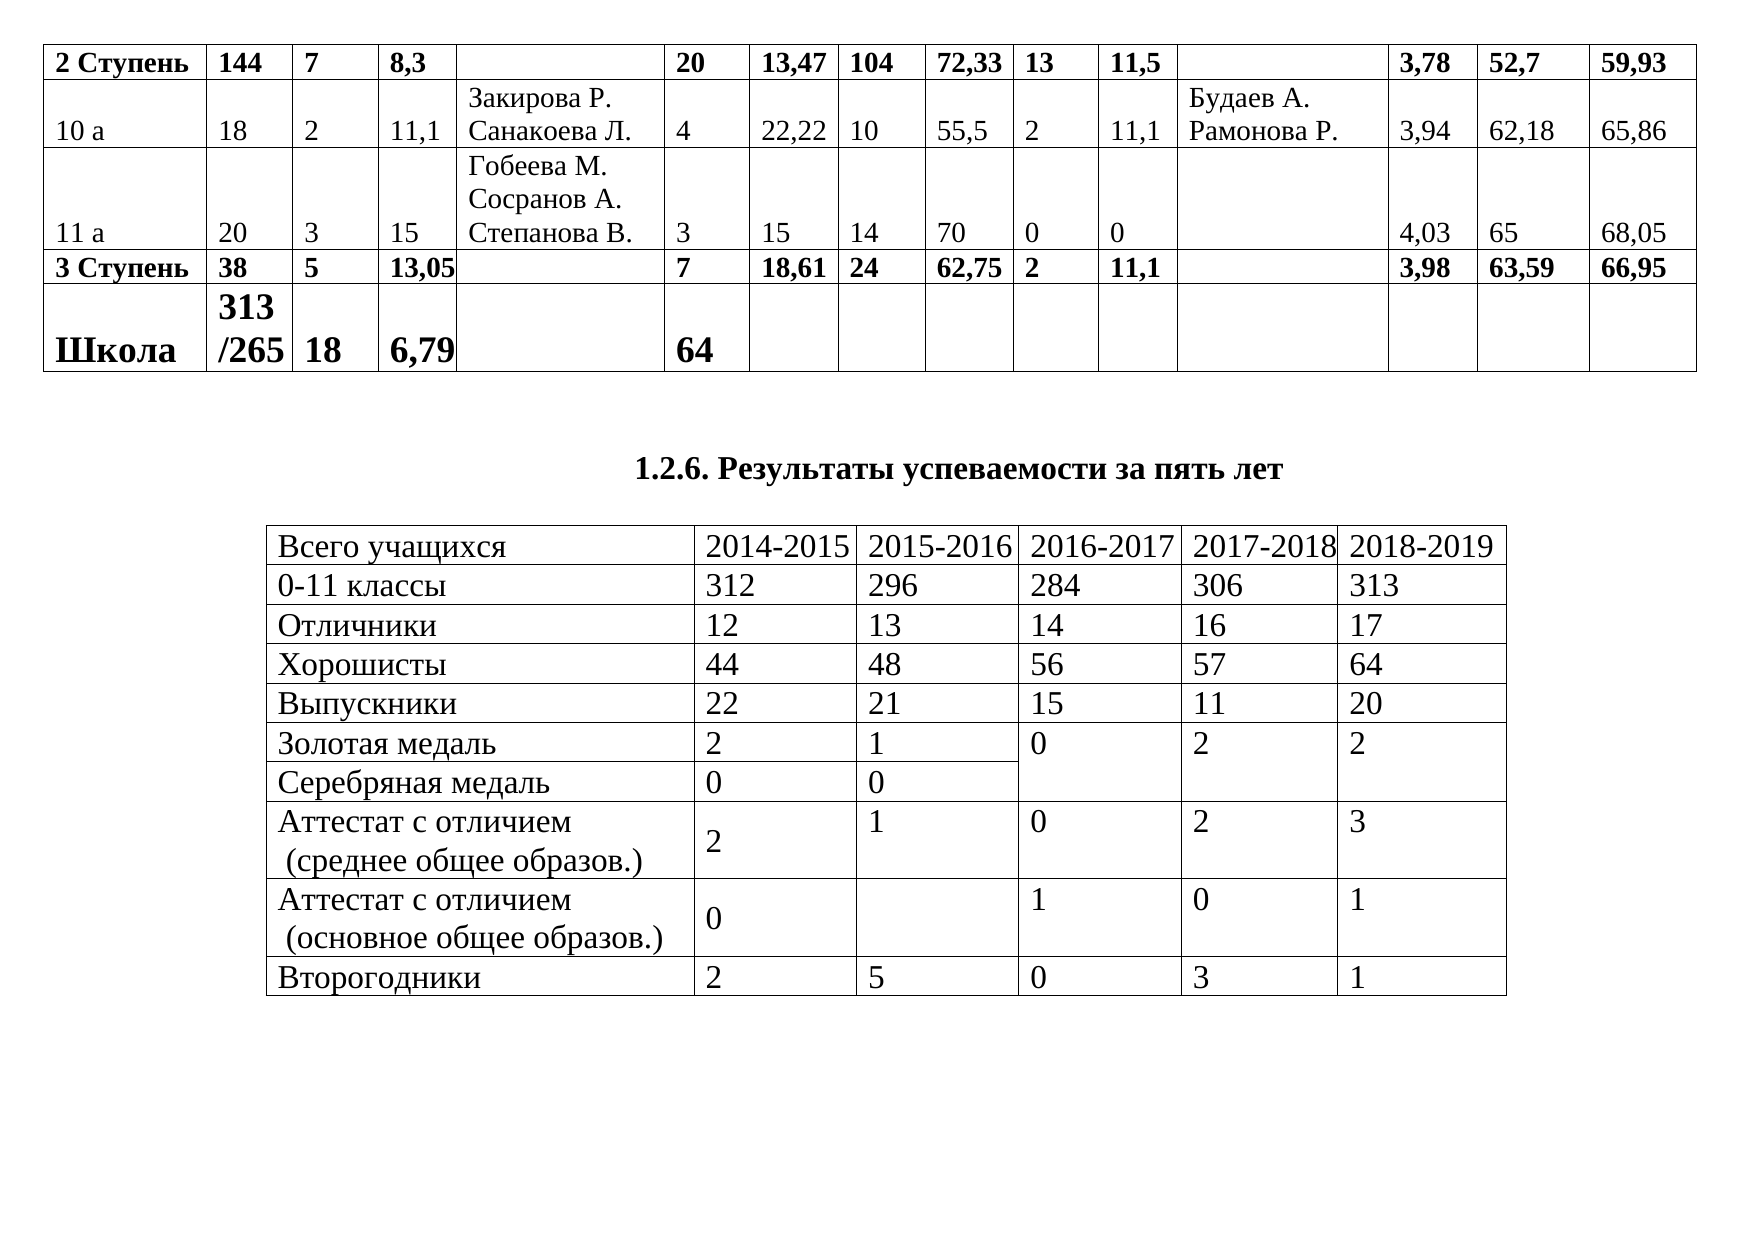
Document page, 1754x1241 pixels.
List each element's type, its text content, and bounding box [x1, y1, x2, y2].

table_cell [457, 45, 664, 79]
table_cell 1 [1338, 879, 1506, 956]
table_cell 0 [695, 879, 856, 956]
table_cell 15 [379, 148, 456, 249]
table_header 2016-2017 [1019, 526, 1181, 564]
table_cell 0 [695, 762, 856, 801]
table_cell 12 [695, 605, 856, 643]
table_cell 2 [1014, 80, 1098, 147]
table_cell 57 [1182, 644, 1337, 682]
table_cell 15 [750, 148, 838, 249]
table_cell [926, 284, 1013, 371]
table_cell [1178, 250, 1388, 283]
table_cell 2 [695, 802, 856, 878]
table_cell 59,93 [1590, 45, 1696, 79]
table_cell 2 [695, 957, 856, 995]
table_cell 62,18 [1478, 80, 1589, 147]
table_cell Серебряная медаль [267, 762, 694, 801]
table_cell Закирова Р. Санакоева Л. [457, 80, 664, 147]
table_cell 55,5 [926, 80, 1013, 147]
table_cell 20 [1338, 684, 1506, 722]
table_cell 38 [207, 250, 292, 283]
table_cell 72,33 [926, 45, 1013, 79]
table_cell 5 [857, 957, 1018, 995]
table_cell 313 /265 [207, 284, 292, 371]
table_cell 2 [1182, 723, 1337, 801]
table_cell 21 [857, 684, 1018, 722]
table_cell 20 [207, 148, 292, 249]
table_cell 18 [293, 284, 378, 371]
table_cell 18 [207, 80, 292, 147]
table_cell 66,95 [1590, 250, 1696, 283]
table_cell 3,78 [1389, 45, 1477, 79]
table_cell [1178, 148, 1388, 249]
table_cell 17 [1338, 605, 1506, 643]
table_cell 13 [1014, 45, 1098, 79]
table_cell 24 [839, 250, 925, 283]
table_cell 2 [293, 80, 378, 147]
table_cell 0-11 классы [267, 565, 694, 604]
table_cell [750, 284, 838, 371]
table_cell 11,1 [1099, 250, 1177, 283]
table_cell [1389, 284, 1477, 371]
table_cell 4,03 [1389, 148, 1477, 249]
table_cell 0 [857, 762, 1018, 801]
table_cell 0 [1019, 723, 1181, 801]
table_cell 8,3 [379, 45, 456, 79]
table_cell 48 [857, 644, 1018, 682]
table_cell [1014, 284, 1098, 371]
table_cell 3,94 [1389, 80, 1477, 147]
table_cell 3 [665, 148, 749, 249]
table_cell Школа [44, 284, 206, 371]
table_cell 104 [839, 45, 925, 79]
table_header 2017-2018 [1182, 526, 1337, 564]
table_cell 11,1 [379, 80, 456, 147]
table_cell 15 [1019, 684, 1181, 722]
table_cell 6,79 [379, 284, 456, 371]
table_cell 70 [926, 148, 1013, 249]
table_cell 65,86 [1590, 80, 1696, 147]
table_cell 0 [1099, 148, 1177, 249]
table_cell 18,61 [750, 250, 838, 283]
table_cell 313 [1338, 565, 1506, 604]
table_cell 2 [1338, 723, 1506, 801]
table_cell 64 [665, 284, 749, 371]
table_cell 13,05 [379, 250, 456, 283]
table_cell Хорошисты [267, 644, 694, 682]
table_cell 3 Ступень [44, 250, 206, 283]
table_cell 52,7 [1478, 45, 1589, 79]
table_cell Гобеева М. Сосранов А. Степанова В. [457, 148, 664, 249]
table_cell 2 [695, 723, 856, 761]
table_cell Будаев А. Рамонова Р. [1178, 80, 1388, 147]
table_cell 11 а [44, 148, 206, 249]
table_cell 0 [1019, 957, 1181, 995]
table_header 2018-2019 [1338, 526, 1506, 564]
table_cell 0 [1014, 148, 1098, 249]
table_cell 7 [665, 250, 749, 283]
table_header Всего учащихся [267, 526, 694, 564]
table_cell 14 [1019, 605, 1181, 643]
table_cell 13,47 [750, 45, 838, 79]
table_cell Выпускники [267, 684, 694, 722]
table_cell 62,75 [926, 250, 1013, 283]
table_cell 1 [1019, 879, 1181, 956]
table_cell 44 [695, 644, 856, 682]
table_cell 20 [665, 45, 749, 79]
table_cell [1099, 284, 1177, 371]
table_cell Аттестат с отличием (среднее общее образов.) [267, 802, 694, 878]
table_cell [1178, 45, 1388, 79]
table_cell [1178, 284, 1388, 371]
table_cell 1 [857, 802, 1018, 878]
table_cell 56 [1019, 644, 1181, 682]
table_header 2015-2016 [857, 526, 1018, 564]
table_cell 306 [1182, 565, 1337, 604]
table_cell [839, 284, 925, 371]
table_cell 10 [839, 80, 925, 147]
table_cell [857, 879, 1018, 956]
table_cell 22 [695, 684, 856, 722]
table_cell 11 [1182, 684, 1337, 722]
table_cell 3 [1338, 802, 1506, 878]
table_cell 22,22 [750, 80, 838, 147]
table_cell Золотая медаль [267, 723, 694, 761]
table_cell 65 [1478, 148, 1589, 249]
table_cell 63,59 [1478, 250, 1589, 283]
table_cell 144 [207, 45, 292, 79]
table_cell 2 [1182, 802, 1337, 878]
table_cell 10 а [44, 80, 206, 147]
table_header 2014-2015 [695, 526, 856, 564]
table_cell Второгодники [267, 957, 694, 995]
table_cell 1 [1338, 957, 1506, 995]
table_cell 1 [857, 723, 1018, 761]
table_cell 11,1 [1099, 80, 1177, 147]
table_cell 312 [695, 565, 856, 604]
table_cell Аттестат с отличием (основное общее образов.) [267, 879, 694, 956]
table_cell [457, 284, 664, 371]
table_cell 0 [1182, 879, 1337, 956]
text 1.2.6. Результаты успеваемости за пять лет [119, 448, 1754, 487]
table_cell Отличники [267, 605, 694, 643]
table_cell 13 [857, 605, 1018, 643]
table_cell 5 [293, 250, 378, 283]
table_cell 64 [1338, 644, 1506, 682]
table_cell 16 [1182, 605, 1337, 643]
table_cell 14 [839, 148, 925, 249]
table_cell 3 [1182, 957, 1337, 995]
table_cell 284 [1019, 565, 1181, 604]
table_cell [457, 250, 664, 283]
table_cell 2 [1014, 250, 1098, 283]
table_cell 68,05 [1590, 148, 1696, 249]
table_cell [1478, 284, 1589, 371]
table_cell 4 [665, 80, 749, 147]
table_cell 2 Ступень [44, 45, 206, 79]
table_cell 3 [293, 148, 378, 249]
table_cell [1590, 284, 1696, 371]
table_cell 11,5 [1099, 45, 1177, 79]
table_cell 296 [857, 565, 1018, 604]
table_cell 0 [1019, 802, 1181, 878]
table_cell 3,98 [1389, 250, 1477, 283]
table_cell 7 [293, 45, 378, 79]
